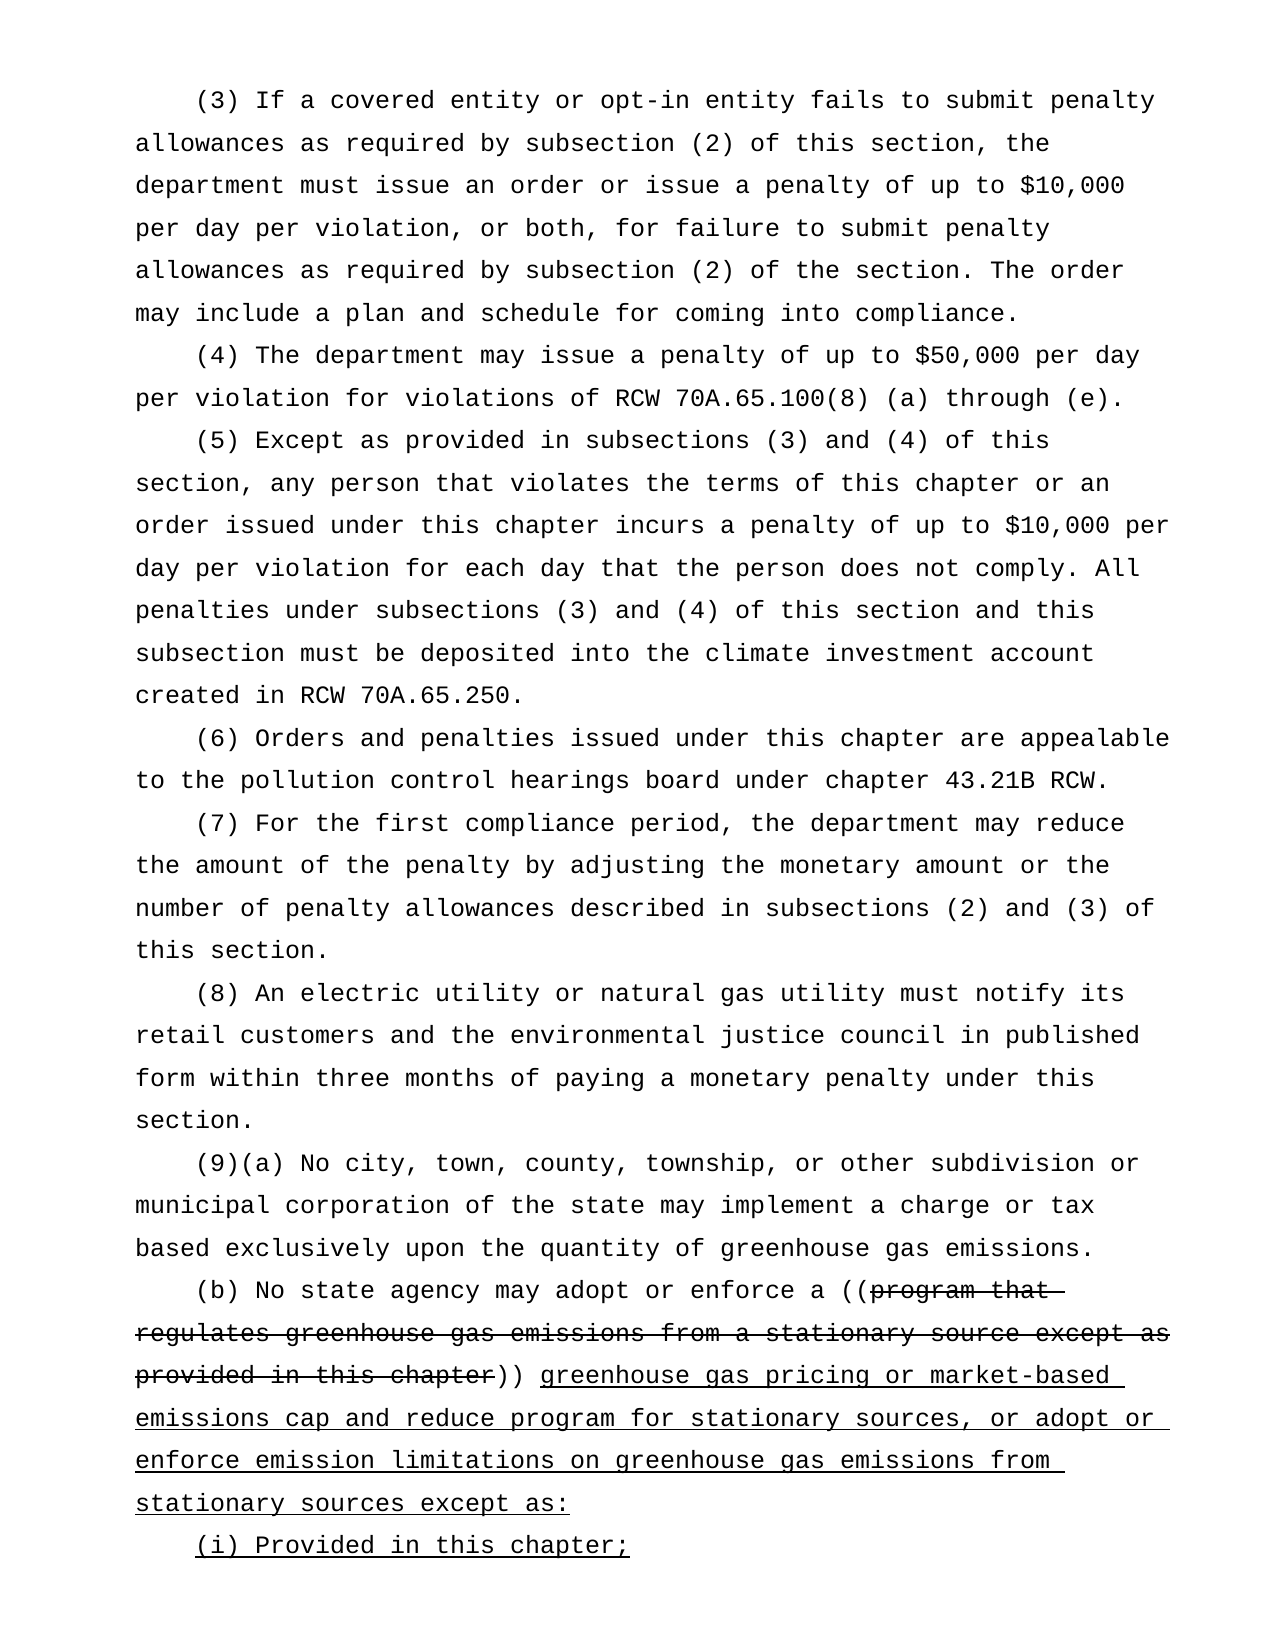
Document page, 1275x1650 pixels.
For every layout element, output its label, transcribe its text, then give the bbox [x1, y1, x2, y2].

text (6) Orders and penalties issued under this chapter are appealable to the pollution control hearings board under chapter 43.21B RCW. [135, 712, 1170, 797]
text (b) No state agency may adopt or enforce a ((program that regulates greenhouse gas emissions from a stationary source except as provided in this chapter)) greenhouse gas pricing or market-based emissions cap and reduce program for stationary sources, or adopt or enforce emission limitations on greenhouse gas emissions from stationary sources except as: [135, 1336, 1170, 1429]
text (3) If a covered entity or opt-in entity fails to submit penalty allowances as required by subsection (2) of this section, the department must issue an order or issue a penalty of up to $10,000 per day per violation, or both, for failure to submit penalty allowances as required by subsection (2) of the section. The order may include a plan and schedule for coming into compliance. [135, 75, 1170, 330]
text (5) Except as provided in subsections (3) and (4) of this section, any person that violates the terms of this chapter or an order issued under this chapter incurs a penalty of up to $10,000 per day per violation for each day that the person does not comply. All penalties under subsections (3) and (4) of this section and this subsection must be deposited into the climate investment account created in RCW 70A.65.250. [135, 415, 1170, 712]
text (9)(a) No city, town, county, township, or other subdivision or municipal corporation of the state may implement a charge or tax based exclusively upon the quantity of greenhouse gas emissions. [135, 1137, 1170, 1265]
text (4) The department may issue a penalty of up to $50,000 per day per violation for violations of RCW 70A.65.100(8) (a) through (e). [135, 330, 1170, 415]
text (7) For the first compliance period, the department may reduce the amount of the penalty by adjusting the monetary amount or the number of penalty allowances described in subsections (2) and (3) of this section. [135, 797, 1170, 967]
text (8) An electric utility or natural gas utility must notify its retail customers and the environmental justice council in published form within three months of paying a monetary penalty under this section. [135, 967, 1170, 1137]
text (b) No state agency may adopt or enforce a ((program that regulates greenhouse gas emissions from a stationary source except as provided in this chapter)) greenhouse gas pricing or market-based emissions cap and reduce program for stationary sources, or adopt or enforce emission limitations on greenhouse gas emissions from stationary sources except as: [135, 1430, 1170, 1520]
text (b) No state agency may adopt or enforce a ((program that regulates greenhouse gas emissions from a stationary source except as provided in this chapter)) greenhouse gas pricing or market-based emissions cap and reduce program for stationary sources, or adopt or enforce emission limitations on greenhouse gas emissions from stationary sources except as: [135, 1265, 1170, 1334]
text (i) Provided in this chapter; [135, 1520, 1170, 1562]
